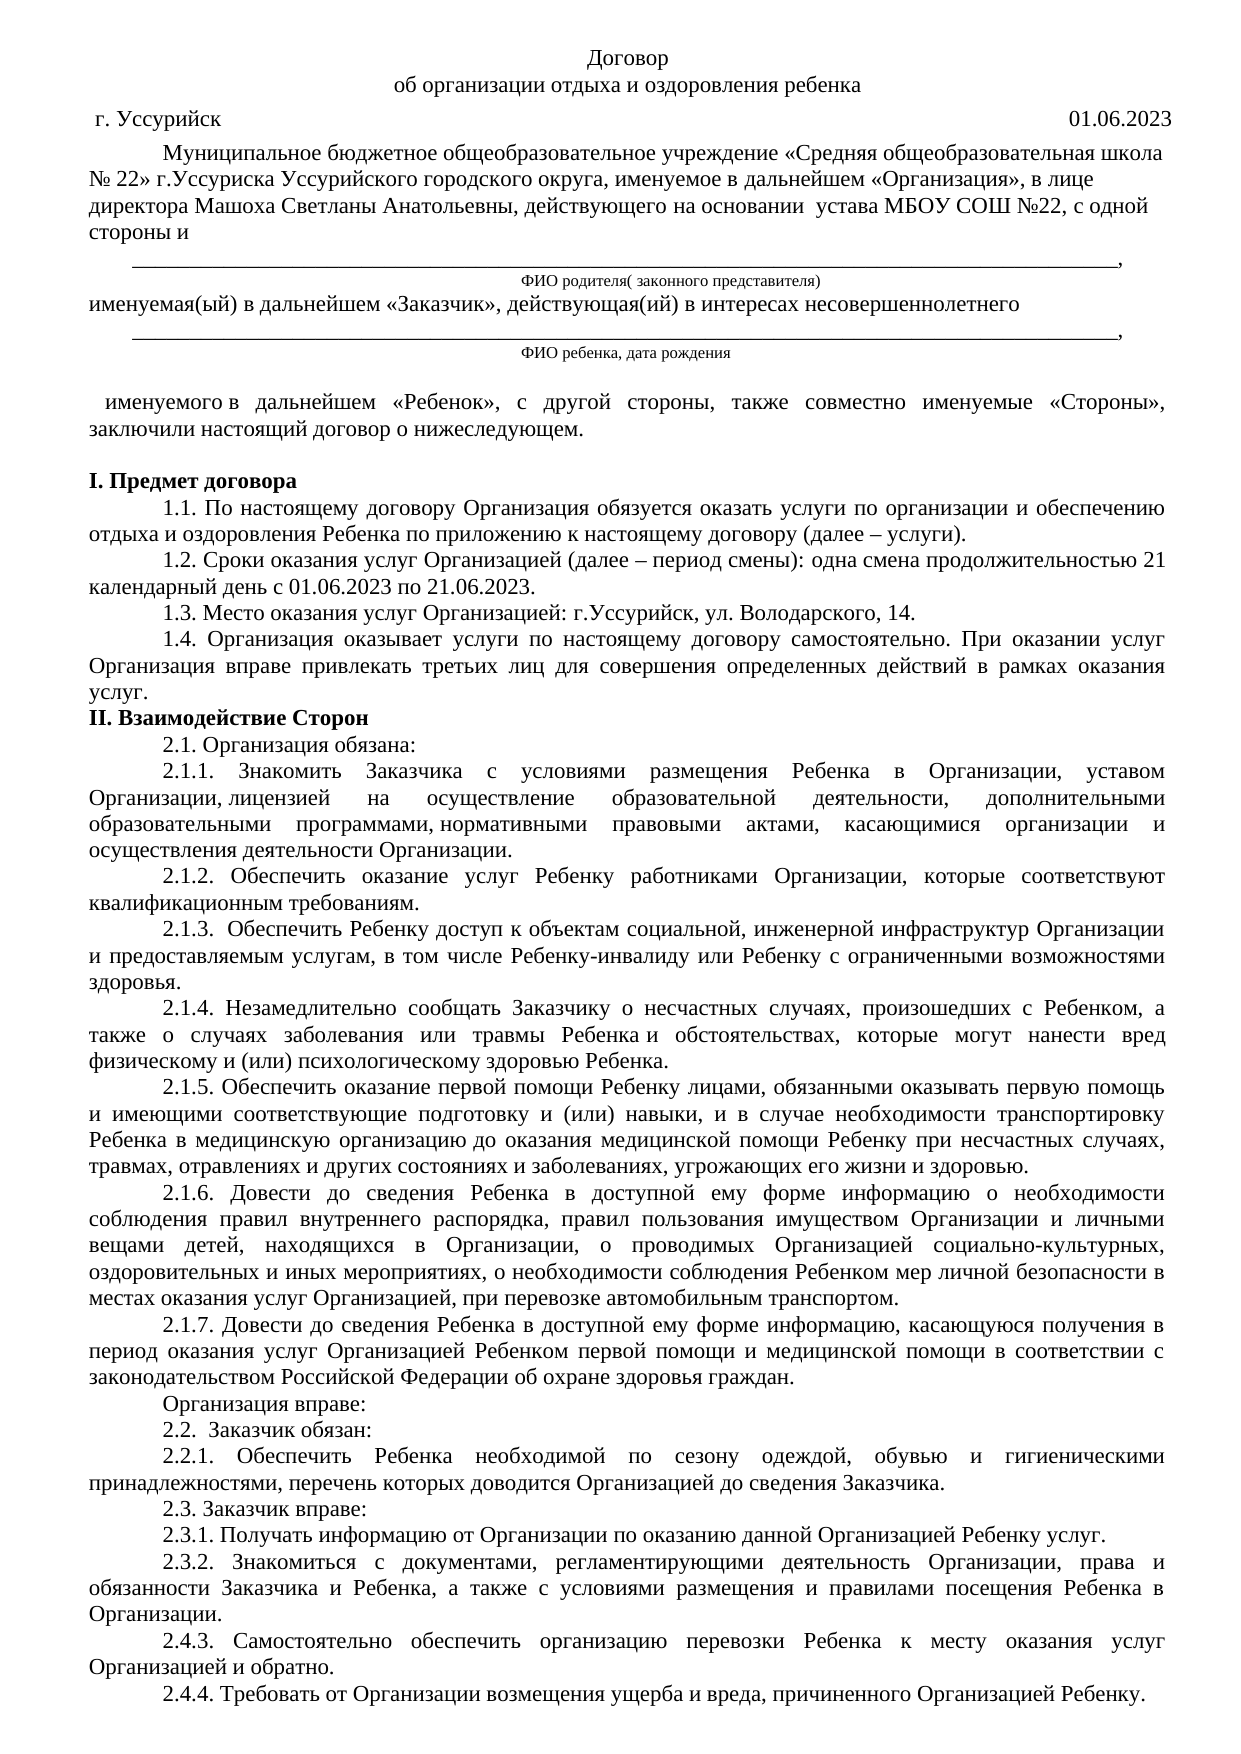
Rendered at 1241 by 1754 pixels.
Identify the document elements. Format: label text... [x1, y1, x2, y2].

text 2.1.6. Довести до сведения Ребенка в доступной ему форме информацию о необходимости соблюдения правил внутреннего распорядка, правил пользования имуществом Организации и личными вещами детей, находящихся в Организации, о проводимых Организацией социально-культурных, оздоровительных и иных мероприятиях, о необходимости соблюдения Ребенком мер личной безопасности в местах оказания услуг Организацией, при перевозке автомобильным транспортом. [89, 1179, 1167, 1311]
text 2.4.3. Самостоятельно обеспечить организацию перевозки Ребенка к месту оказания услуг Организацией и обратно. [89, 1627, 1167, 1679]
text 2.3.2. Знакомиться с документами, регламентирующими деятельность Организации, права и обязанности Заказчика и Ребенка, а также с условиями размещения и правилами посещения Ребенка в Организации. [89, 1548, 1167, 1627]
text именуемого в дальнейшем «Ребенок», с другой стороны, также совместно именуемые «Стороны», заключили настоящий договор о нижеследующем. [89, 388, 1167, 441]
text Договор [89, 44, 1167, 71]
text Муниципальное бюджетное общеобразовательное учреждение «Средняя общеобразовательная школа № 22» г.Уссуриска Уссурийского городского округа, именуемое в дальнейшем «Организация», в лице директора Машоха Светланы Анатольевны, действующего на основании устава МБОУ СОШ №22, с одной стороны и [89, 139, 1167, 244]
text ______________________________________________________________________________________, [89, 244, 1167, 271]
text именуемая(ый) в дальнейшем «Заказчик», действующая(ий) в интересах несовершеннолетнего [89, 290, 1167, 316]
text I. Предмет договора [89, 467, 1167, 494]
text 2.1.2. Обеспечить оказание услуг Ребенку работниками Организации, которые соответствуют квалификационным требованиям. [89, 863, 1167, 915]
text 2.1.7. Довести до сведения Ребенка в доступной ему форме информацию, касающуюся получения в период оказания услуг Организацией Ребенком первой помощи и медицинской помощи в соответствии с законодательством Российской Федерации об охране здоровья граждан. [89, 1311, 1167, 1390]
text 1.2. Сроки оказания услуг Организацией (далее – период смены): одна смена продолжительностью 21 календарный день с 01.06.2023 по 21.06.2023. [89, 546, 1167, 599]
text Организация вправе: [89, 1390, 1167, 1416]
text 2.3. Заказчик вправе: [89, 1495, 1167, 1521]
text 2.1.3. Обеспечить Ребенку доступ к объектам социальной, инженерной инфраструктур Организации и предоставляемым услугам, в том числе Ребенку-инвалиду или Ребенку с ограниченными возможностями здоровья. [89, 915, 1167, 994]
text 2.2. Заказчик обязан: [89, 1416, 1167, 1442]
table_header 01.06.2023 [584, 97, 1179, 139]
text II. Взаимодействие Сторон [89, 704, 1167, 731]
text об организации отдыха и оздоровления ребенка [89, 71, 1167, 97]
text 2.4.4. Требовать от Организации возмещения ущерба и вреда, причиненного Организацией Ребенку. [89, 1679, 1167, 1706]
table_header г. Уссурийск [87, 97, 584, 139]
text 1.4. Организация оказывает услуги по настоящему договору самостоятельно. При оказании услуг Организация вправе привлекать третьих лиц для совершения определенных действий в рамках оказания услуг. [89, 625, 1167, 704]
text 2.2.1. Обеспечить Ребенка необходимой по сезону одеждой, обувью и гигиеническими принадлежностями, перечень которых доводится Организацией до сведения Заказчика. [89, 1442, 1167, 1495]
text 2.1.4. Незамедлительно сообщать Заказчику о несчастных случаях, произошедших с Ребенком, а также о случаях заболевания или травмы Ребенка и обстоятельствах, которые могут нанести вред физическому и (или) психологическому здоровью Ребенка. [89, 994, 1167, 1073]
text 2.1.5. Обеспечить оказание первой помощи Ребенку лицами, обязанными оказывать первую помощь и имеющими соответствующие подготовку и (или) навыки, и в случае необходимости транспортировку Ребенка в медицинскую организацию до оказания медицинской помощи Ребенку при несчастных случаях, травмах, отравлениях и других состояниях и заболеваниях, угрожающих его жизни и здоровью. [89, 1073, 1167, 1179]
text ______________________________________________________________________________________, [89, 316, 1167, 343]
text 2.1.1. Знакомить Заказчика с условиями размещения Ребенка в Организации, уставом Организации, лицензией на осуществление образовательной деятельности, дополнительными образовательными программами, нормативными правовыми актами, касающимися организации и осуществления деятельности Организации. [89, 757, 1167, 863]
text ФИО родителя( законного представителя) [89, 271, 1167, 290]
text 1.3. Место оказания услуг Организацией: г.Уссурийск, ул. Володарского, 14. [89, 599, 1167, 625]
text 2.3.1. Получать информацию от Организации по оказанию данной Организацией Ребенку услуг. [89, 1521, 1167, 1548]
text ФИО ребенка, дата рождения [89, 343, 1167, 362]
text 2.1. Организация обязана: [89, 731, 1167, 757]
text 1.1. По настоящему договору Организация обязуется оказать услуги по организации и обеспечению отдыха и оздоровления Ребенка по приложению к настоящему договору (далее – услуги). [89, 494, 1167, 546]
